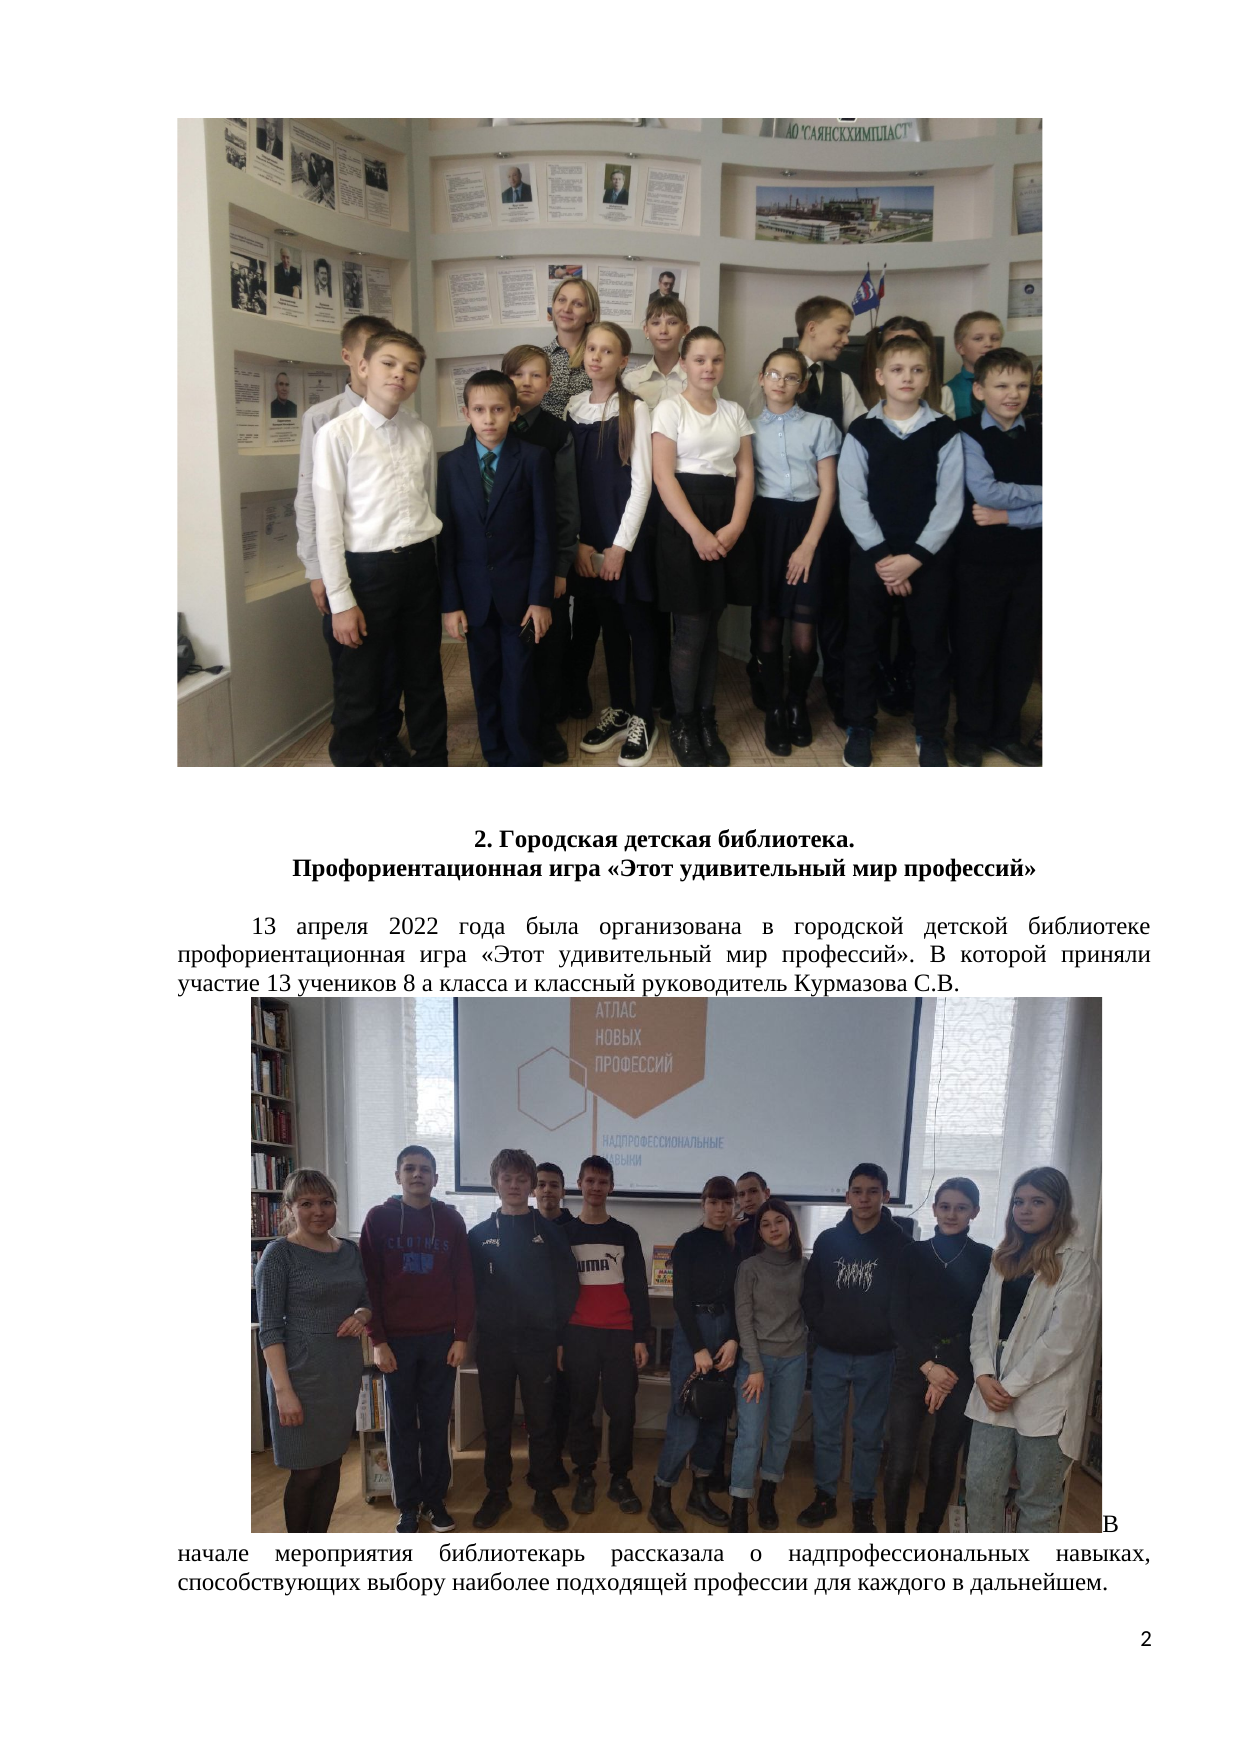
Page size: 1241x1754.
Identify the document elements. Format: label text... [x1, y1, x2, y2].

text Профориентационная игра «Этот удивительный мир профессий» [177, 853, 1152, 882]
picture [251, 997, 1103, 1533]
text 2. Городская детская библиотека. [177, 824, 1152, 853]
picture [177, 118, 1043, 767]
text 13 апреля 2022 года была организована в городской детской библиотеке профориентационная игра «Этот удивительный мир профессий». В которой приняли участие 13 учеников 8 а класса и классный руководитель Курмазова С.В. [177, 911, 1152, 997]
